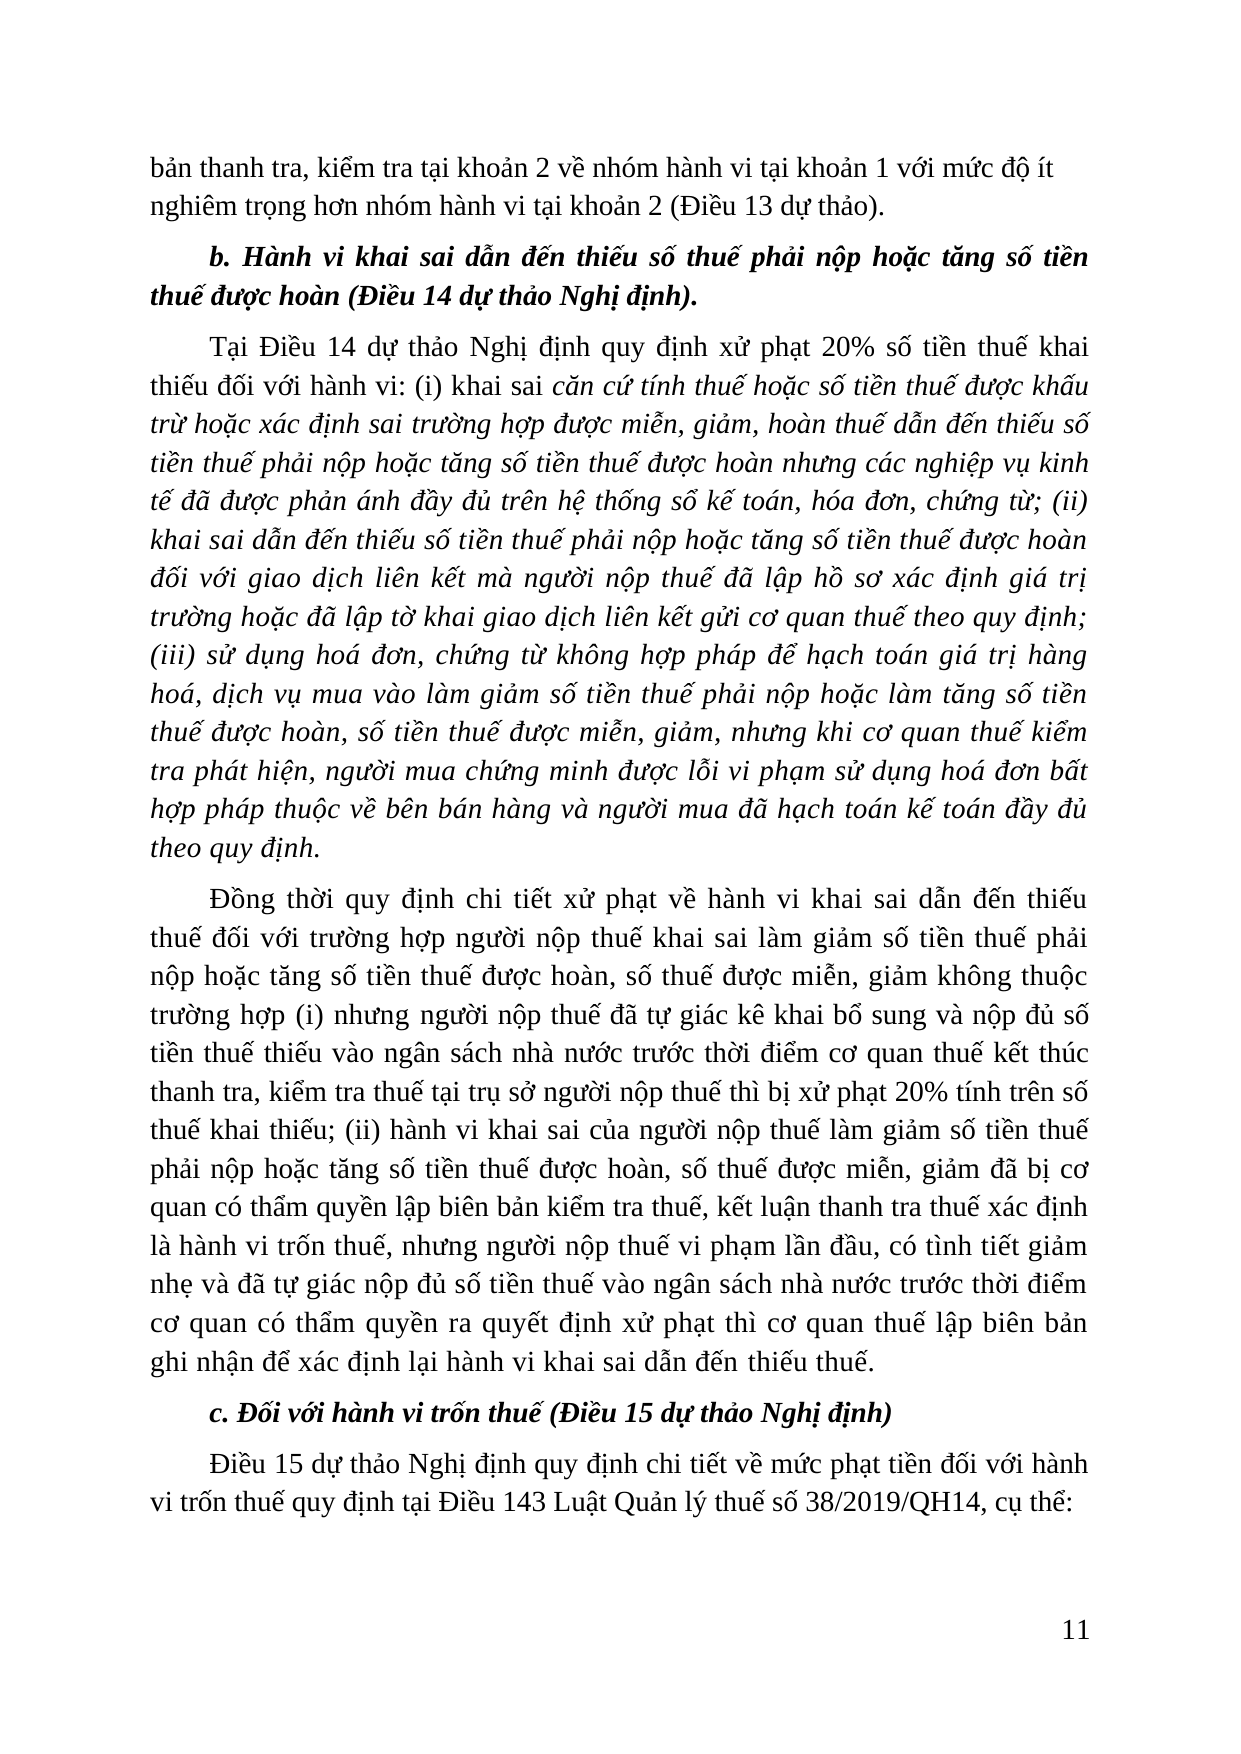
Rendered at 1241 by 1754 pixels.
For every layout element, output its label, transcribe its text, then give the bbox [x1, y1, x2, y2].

text Đồng thời quy định chi tiết xử phạt về hành vi khai sai dẫn đến thiếu thuế đối với trường hợp người nộp thuế khai sai làm giảm số tiền thuế phải nộp hoặc tăng số tiền thuế được hoàn, số thuế được miễn, giảm không thuộc trường hợp (i) nhưng người nộp thuế đã tự giác kê khai bổ sung và nộp đủ số tiền thuế thiếu vào ngân sách nhà nước trước thời điểm cơ quan thuế kết thúc thanh tra, kiểm tra thuế tại trụ sở người nộp thuế thì bị xử phạt 20% tính trên số thuế khai thiếu; (ii) hành vi khai sai của người nộp thuế làm giảm số tiền thuế phải nộp hoặc tăng số tiền thuế được hoàn, số thuế được miễn, giảm đã bị cơ quan có thẩm quyền lập biên bản kiểm tra thuế, kết luận thanh tra thuế xác định là hành vi trốn thuế, nhưng người nộp thuế vi phạm lần đầu, có tình tiết giảm nhẹ và đã tự giác nộp đủ số tiền thuế vào ngân sách nhà nước trước thời điểm cơ quan có thẩm quyền ra quyết định xử phạt thì cơ quan thuế lập biên bản ghi nhận để xác định lại hành vi khai sai dẫn đến thiếu thuế. [150, 881, 1090, 1377]
text Tại Điều 14 dự thảo Nghị định quy định xử phạt 20% số tiền thuế khai thiếu đối với hành vi: (i) khai sai căn cứ tính thuế hoặc số tiền thuế được khấu trừ hoặc xác định sai trường hợp được miễn, giảm, hoàn thuế dẫn đến thiếu số tiền thuế phải nộp hoặc tăng số tiền thuế được hoàn nhưng các nghiệp vụ kinh tế đã được phản ánh đầy đủ trên hệ thống sổ kế toán, hóa đơn, chứng từ; (ii) khai sai dẫn đến thiếu số tiền thuế phải nộp hoặc tăng số tiền thuế được hoàn đối với giao dịch liên kết mà người nộp thuế đã lập hồ sơ xác định giá trị trường hoặc đã lập tờ khai giao dịch liên kết gửi cơ quan thuế theo quy định; (iii) sử dụng hoá đơn, chứng từ không hợp pháp để hạch toán giá trị hàng hoá, dịch vụ mua vào làm giảm số tiền thuế phải nộp hoặc làm tăng số tiền thuế được hoàn, số tiền thuế được miễn, giảm, nhưng khi cơ quan thuế kiểm tra phát hiện, người mua chứng minh được lỗi vi phạm sử dụng hoá đơn bất hợp pháp thuộc về bên bán hàng và người mua đã hạch toán kế toán đầy đủ theo quy định. [150, 329, 1090, 864]
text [150, 150, 1090, 222]
text c. Đối với hành vi trốn thuế (Điều 15 dự thảo Nghị định) [150, 1395, 1090, 1428]
text Điều 15 dự thảo Nghị định quy định chi tiết về mức phạt tiền đối với hành vi trốn thuế quy định tại Điều 143 Luật Quản lý thuế số 38/2019/QH14, cụ thể: [150, 1446, 1090, 1518]
text b. Hành vi khai sai dẫn đến thiếu số thuế phải nộp hoặc tăng số tiền thuế được hoàn (Điều 14 dự thảo Nghị định). [150, 239, 1090, 312]
